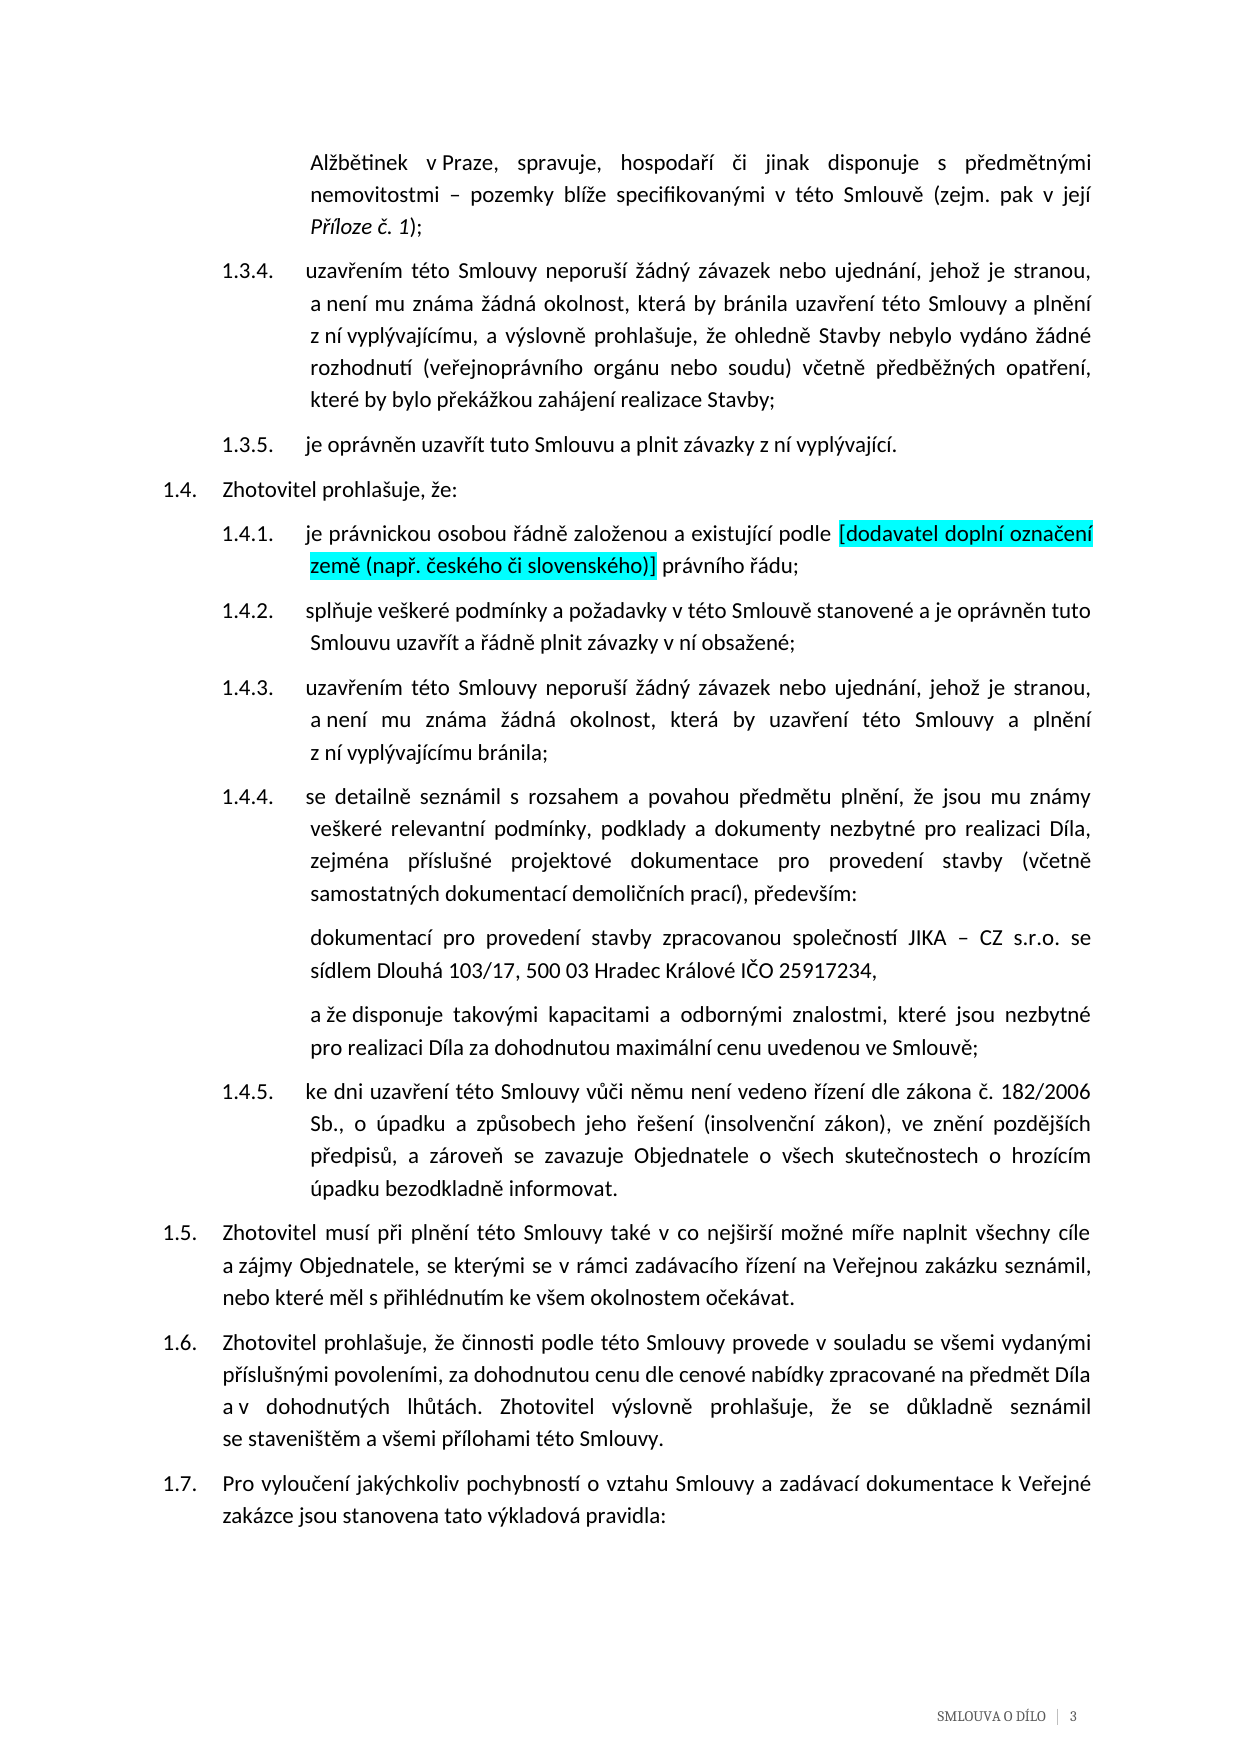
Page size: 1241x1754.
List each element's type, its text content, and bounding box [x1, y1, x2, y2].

list ke dni uzavření této Smlouvy vůči němu není vedeno řízení dle zákona č. 182/2006 Sb., o úpadku a způsobech jeho řešení (insolvenční zákon), ve znění pozdějších předpisů, a zároveň se zavazuje Objednatele o všech skutečnostech o hrozícím úpadku bezodkladně informovat. [221, 1077, 1093, 1202]
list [221, 148, 1093, 240]
list Zhotovitel prohlašuje, že: [162, 475, 1093, 503]
list uzavřením této Smlouvy neporuší žádný závazek nebo ujednání, jehož je stranou, a není mu známa žádná okolnost, která by bránila uzavření této Smlouvy a plnění z ní vyplývajícímu, a výslovně prohlašuje, že ohledně Stavby nebylo vydáno žádné rozhodnutí (veřejnoprávního orgánu nebo soudu) včetně předběžných opatření, které by bylo překážkou zahájení realizace Stavby; [221, 257, 1093, 413]
text dokumentací pro provedení stavby zpracovanou společností JIKA – CZ s.r.o. se sídlem Dlouhá 103/17, 500 03 Hradec Králové IČO 25917234, [310, 923, 1093, 984]
list Zhotovitel musí při plnění této Smlouvy také v co nejširší možné míře naplnit všechny cíle a zájmy Objednatele, se kterými se v rámci zadávacího řízení na Veřejnou zakázku seznámil, nebo které měl s přihlédnutím ke všem okolnostem očekávat. [162, 1218, 1093, 1311]
list splňuje veškeré podmínky a požadavky v této Smlouvě stanovené a je oprávněn tuto Smlouvu uzavřít a řádně plnit závazky v ní obsažené; [221, 596, 1093, 657]
list je právnickou osobou řádně založenou a existující podle [dodavatel doplní označení země (např. českého či slovenského)] právního řádu; [221, 519, 1093, 580]
list je oprávněn uzavřít tuto Smlouvu a plnit závazky z ní vyplývající. [221, 430, 1093, 458]
list Zhotovitel prohlašuje, že činnosti podle této Smlouvy provede v souladu se všemi vydanými příslušnými povoleními, za dohodnutou cenu dle cenové nabídky zpracované na předmět Díla a v dohodnutých lhůtách. Zhotovitel výslovně prohlašuje, že se důkladně seznámil se staveništěm a všemi přílohami této Smlouvy. [162, 1328, 1093, 1452]
text a že disponuje takovými kapacitami a odbornými znalostmi, které jsou nezbytné pro realizaci Díla za dohodnutou maximální cenu uvedenou ve Smlouvě; [310, 1000, 1093, 1061]
list Pro vyloučení jakýchkoliv pochybností o vztahu Smlouvy a zadávací dokumentace k Veřejné zakázce jsou stanovena tato výkladová pravidla: [162, 1469, 1093, 1529]
list se detailně seznámil s rozsahem a povahou předmětu plnění, že jsou mu známy veškeré relevantní podmínky, podklady a dokumenty nezbytné pro realizaci Díla, zejména příslušné projektové dokumentace pro provedení stavby (včetně samostatných dokumentací demoličních prací), především: [221, 782, 1093, 907]
list uzavřením této Smlouvy neporuší žádný závazek nebo ujednání, jehož je stranou, a není mu známa žádná okolnost, která by uzavření této Smlouvy a plnění z ní vyplývajícímu bránila; [221, 673, 1093, 766]
